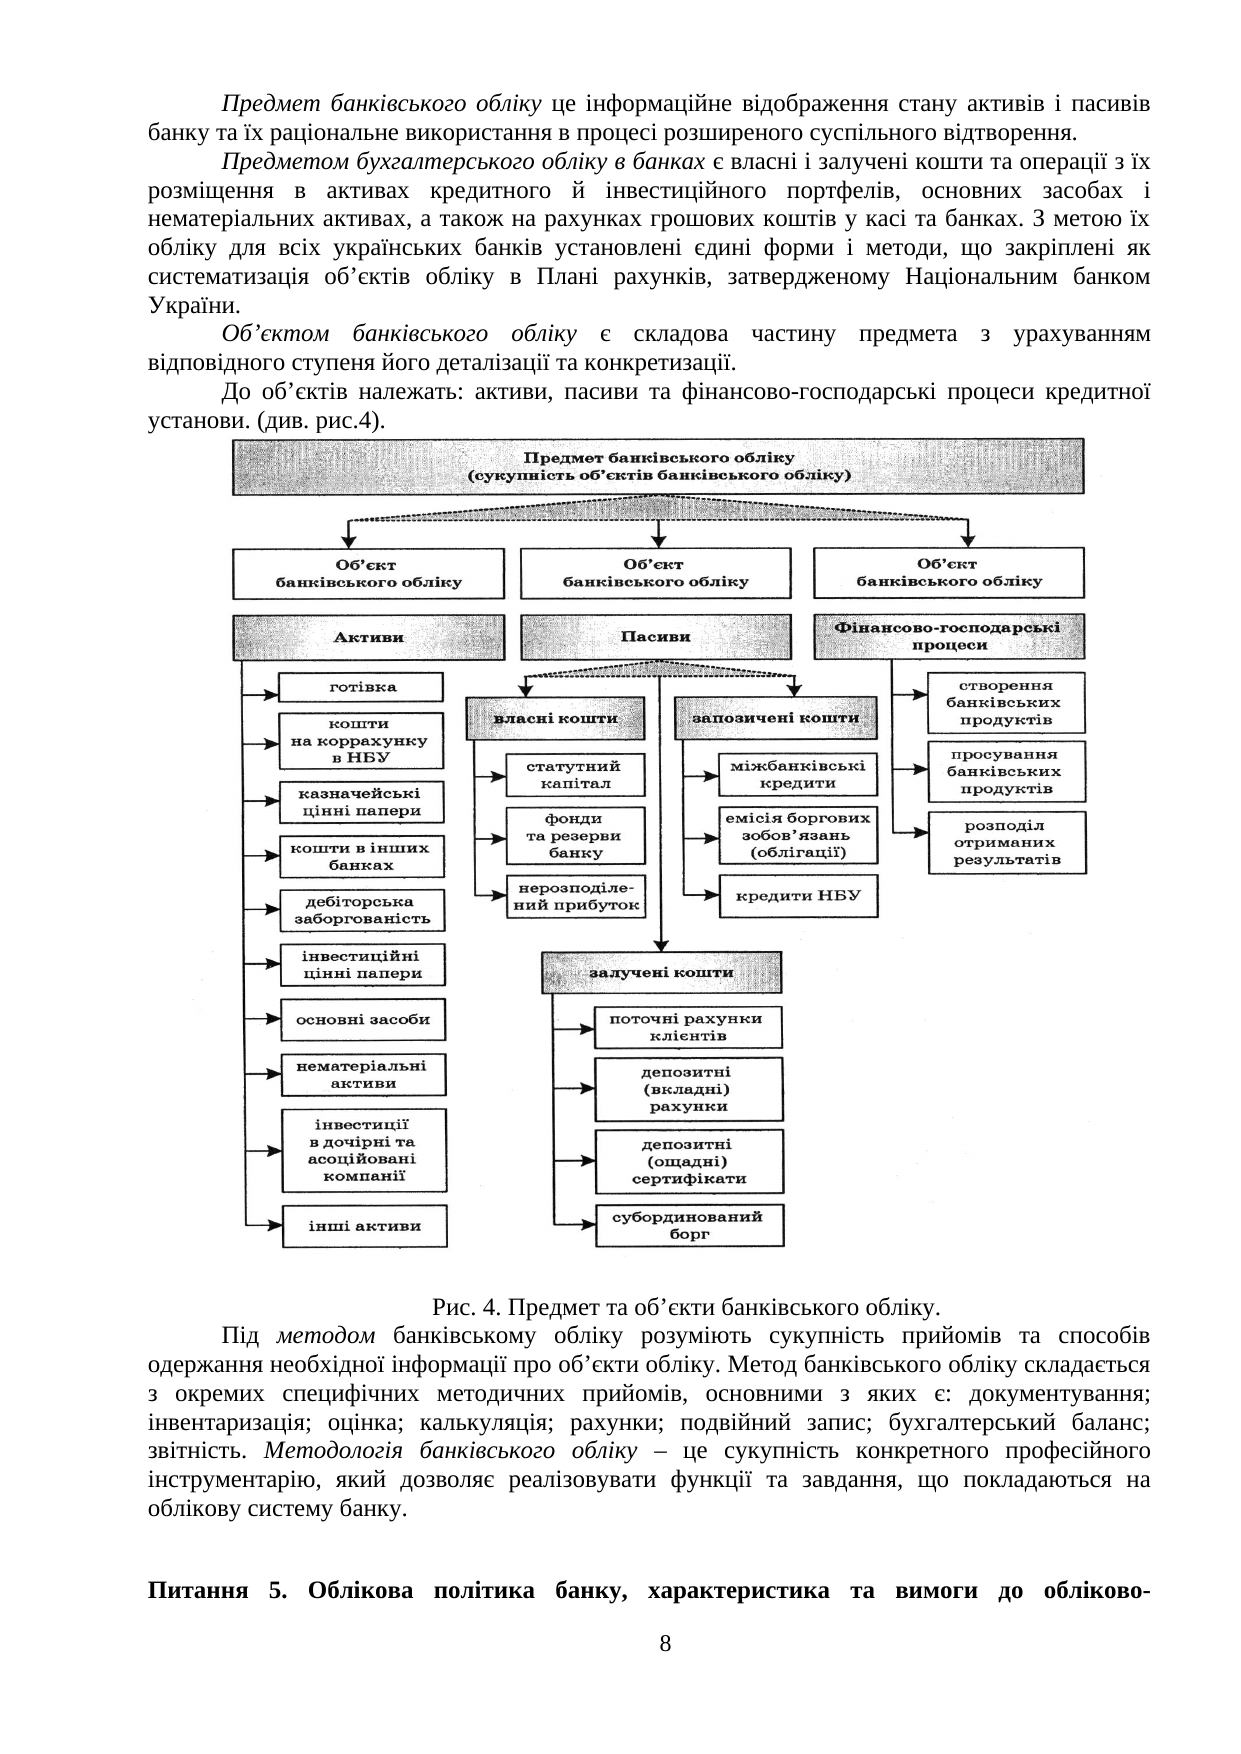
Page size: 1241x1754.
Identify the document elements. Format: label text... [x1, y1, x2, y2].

text Рис. 4. Предмет та об’єкти банківського обліку. [148, 1292, 1152, 1321]
text Під методом банківському обліку розуміють сукупність прийомів та способів одержання необхідної інформації про об’єкти обліку. Метод банківського обліку складається з окремих специфічних методичних прийомів, основними з яких є: документування; інвентаризація; оцінка; калькуляція; рахунки; подвійний запис; бухгалтерський баланс; звітність. Методологія банківського обліку – це сукупність конкретного професійного інструментарію, який дозволяє реалізовувати функції та завдання, що покладаються на облікову систему банку. [148, 1321, 1152, 1522]
text Предметом бухгалтерського обліку в банках є власні і залучені кошти та операції з їх розміщення в активах кредитного й інвестиційного портфелів, основних засобах і нематеріальних активах, а також на рахунках грошових коштів у касі та банках. З метою їх обліку для всіх українських банків установлені єдині форми і методи, що закріплені як систематизація об’єктів обліку в Плані рахунків, затвердженому Національним банком України. [148, 146, 1152, 318]
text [148, 1576, 1152, 1604]
picture [181, 433, 1118, 1257]
text Предмет банківського обліку це інформаційне відображення стану активів і пасивів банку та їх раціональне використання в процесі розширеного суспільного відтворення. [148, 88, 1152, 146]
text Об’єктом банківського обліку є складова частину предмета з урахуванням відповідного ступеня його деталізації та конкретизації. [148, 318, 1152, 376]
text До об’єктів належать: активи, пасиви та фінансово-господарські процеси кредитної установи. (див. рис.4). [148, 376, 1152, 433]
